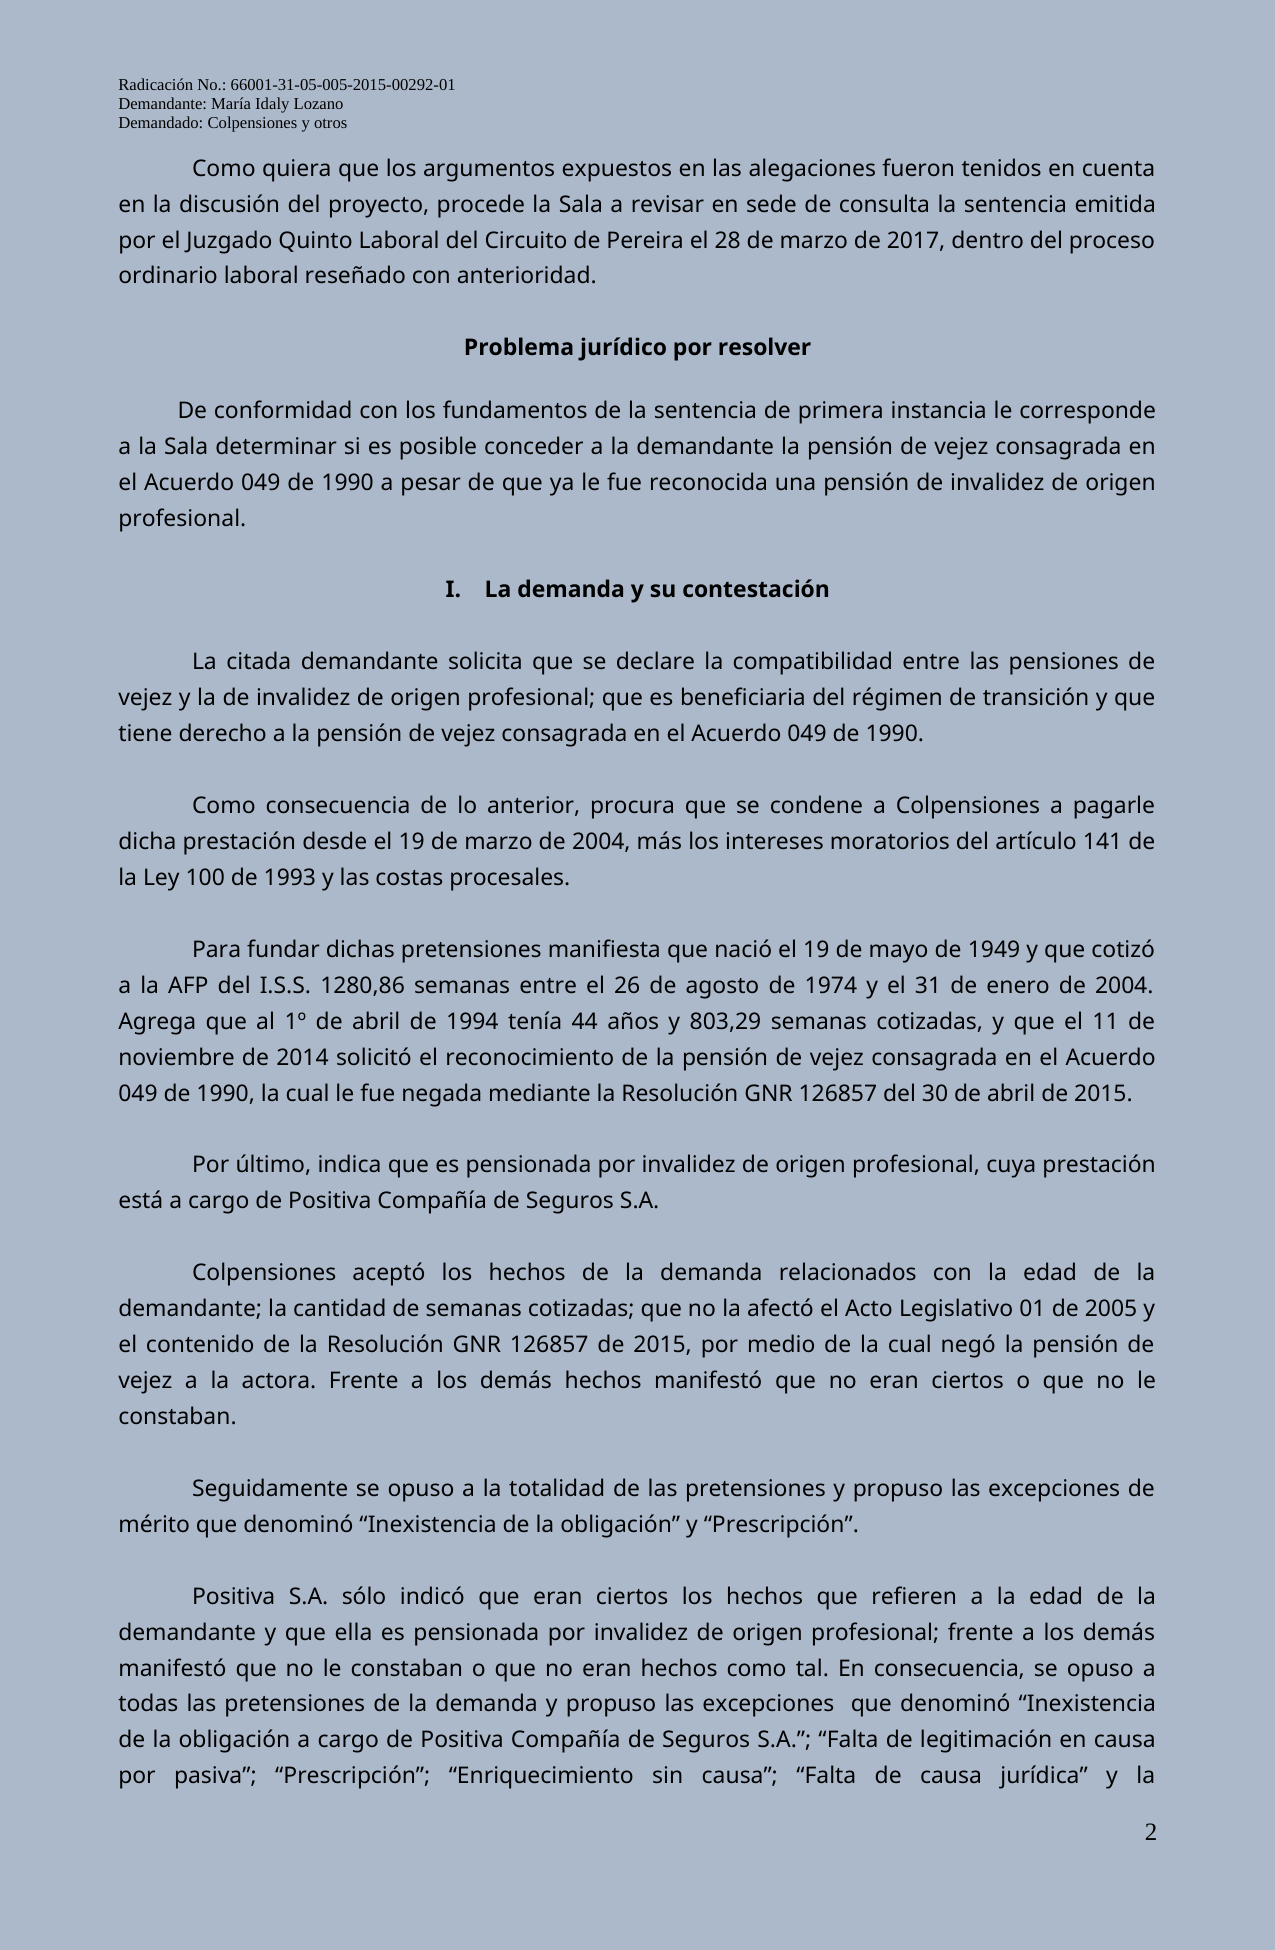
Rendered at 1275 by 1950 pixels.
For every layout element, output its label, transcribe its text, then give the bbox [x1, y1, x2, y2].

list La demanda y su contestación [118, 573, 1157, 604]
text De conformidad con los fundamentos de la sentencia de primera instancia le corresponde a la Sala determinar si es posible conceder a la demandante la pensión de vejez consagrada en el Acuerdo 049 de 1990 a pesar de que ya le fue reconocida una pensión de invalidez de origen profesional. [118, 394, 1157, 533]
text Colpensiones aceptó los hechos de la demanda relacionados con la edad de la demandante; la cantidad de semanas cotizadas; que no la afectó el Acto Legislativo 01 de 2005 y el contenido de la Resolución GNR 126857 de 2015, por medio de la cual negó la pensión de vejez a la actora. Frente a los demás hechos manifestó que no eran ciertos o que no le constaban. [118, 1256, 1157, 1431]
text La citada demandante solicita que se declare la compatibilidad entre las pensiones de vejez y la de invalidez de origen profesional; que es beneficiaria del régimen de transición y que tiene derecho a la pensión de vejez consagrada en el Acuerdo 049 de 1990. [118, 645, 1157, 748]
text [118, 1579, 1157, 1791]
text Como consecuencia de lo anterior, procura que se condene a Colpensiones a pagarle dicha prestación desde el 19 de marzo de 2004, más los intereses moratorios del artículo 141 de la Ley 100 de 1993 y las costas procesales. [118, 789, 1157, 892]
text Para fundar dichas pretensiones manifiesta que nació el 19 de mayo de 1949 y que cotizó a la AFP del I.S.S. 1280,86 semanas entre el 26 de agosto de 1974 y el 31 de enero de 2004. Agrega que al 1º de abril de 1994 tenía 44 años y 803,29 semanas cotizadas, y que el 11 de noviembre de 2014 solicitó el reconocimiento de la pensión de vejez consagrada en el Acuerdo 049 de 1990, la cual le fue negada mediante la Resolución GNR 126857 del 30 de abril de 2015. [118, 933, 1157, 1108]
text Como quiera que los argumentos expuestos en las alegaciones fueron tenidos en cuenta en la discusión del proyecto, procede la Sala a revisar en sede de consulta la sentencia emitida por el Juzgado Quinto Laboral del Circuito de Pereira el 28 de marzo de 2017, dentro del proceso ordinario laboral reseñado con anterioridad. [118, 152, 1157, 291]
text Por último, indica que es pensionada por invalidez de origen profesional, cuya prestación está a cargo de Positiva Compañía de Seguros S.A. [118, 1148, 1157, 1216]
text Problema jurídico por resolver [118, 331, 1157, 363]
text Seguidamente se opuso a la totalidad de las pretensiones y propuso las excepciones de mérito que denominó “Inexistencia de la obligación” y “Prescripción”. [118, 1472, 1157, 1539]
